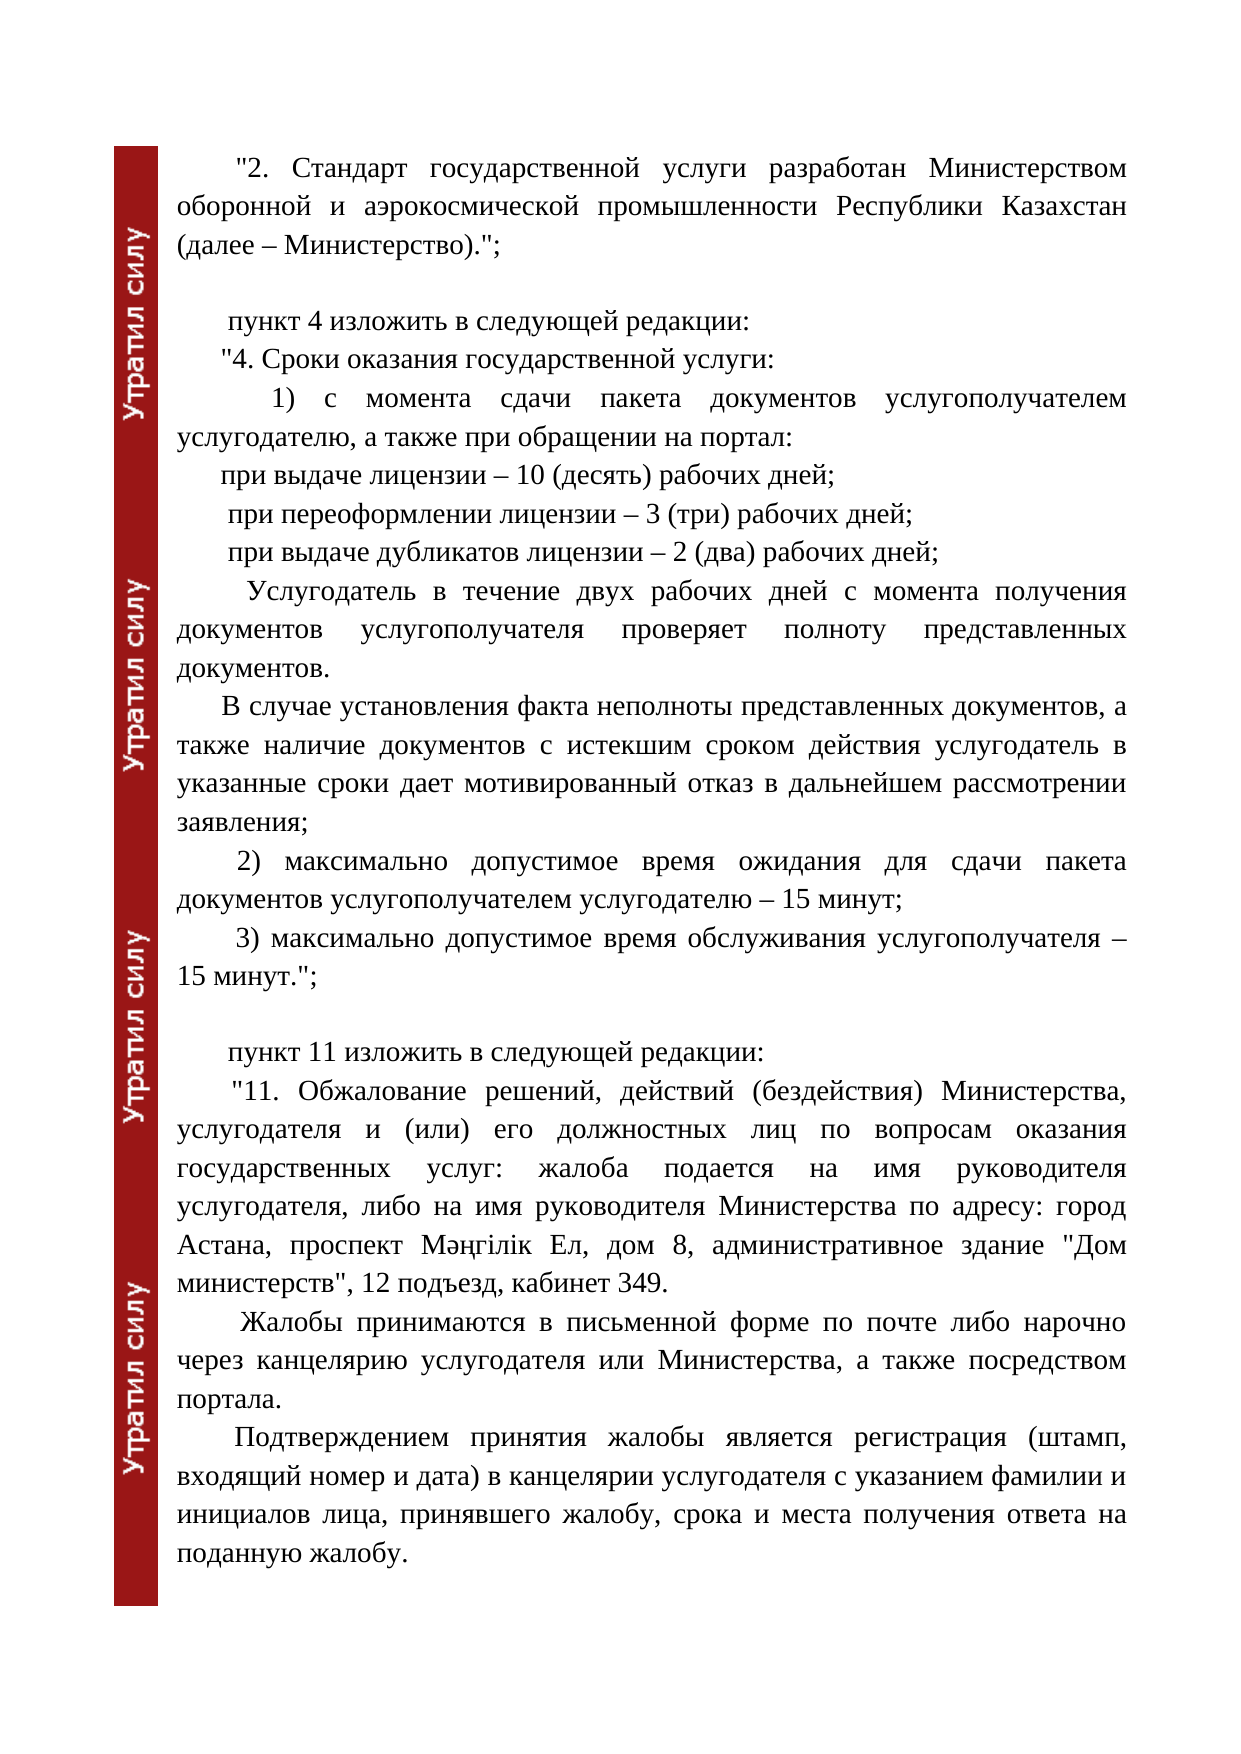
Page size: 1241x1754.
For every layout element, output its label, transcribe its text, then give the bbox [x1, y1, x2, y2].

text Подтверждением принятия жалобы является регистрация (штамп, входящий номер и дата) в канцелярии услугодателя с указанием фамилии и инициалов лица, принявшего жалобу, срока и места получения ответа на поданную жалобу. [112, 1419, 1128, 1569]
text пункт 11 изложить в следующей редакции: [112, 1034, 1128, 1068]
picture [114, 146, 158, 150]
text В случае установления факта неполноты представленных документов, а также наличие документов с истекшим сроком действия услугодатель в указанные сроки дает мотивированный отказ в дальнейшем рассмотрении заявления; [112, 688, 1128, 838]
text "2. Стандарт государственной услуги разработан Министерством оборонной и аэрокосмической промышленности Республики Казахстан (далее – Министерство)."; [112, 150, 1128, 261]
picture [114, 1068, 158, 1073]
text пункт 4 изложить в следующей редакции: [112, 303, 1128, 337]
picture [114, 1569, 158, 1606]
text "4. Сроки оказания государственной услуги: [112, 342, 1128, 375]
picture [114, 683, 158, 688]
picture [114, 1414, 158, 1419]
picture [114, 491, 158, 496]
text 1) с момента сдачи пакета документов услугополучателем услугодателю, а также при обращении на портал: [112, 380, 1128, 452]
text при выдаче лицензии – 10 (десять) рабочих дней; [112, 457, 1128, 491]
picture [114, 568, 158, 573]
picture [114, 838, 158, 843]
text 3) максимально допустимое время обслуживания услугополучателя – 15 минут."; [112, 920, 1128, 992]
text при выдаче дубликатов лицензии – 2 (два) рабочих дней; [112, 534, 1128, 568]
picture [114, 1299, 158, 1304]
picture [114, 452, 158, 457]
text 2) максимально допустимое время ожидания для сдачи пакета документов услугополучателем услугодателю – 15 минут; [112, 843, 1128, 915]
picture [114, 992, 158, 1034]
picture [114, 529, 158, 534]
text Услугодатель в течение двух рабочих дней с момента получения документов услугополучателя проверяет полноту представленных документов. [112, 573, 1128, 683]
text при переоформлении лицензии – 3 (три) рабочих дней; [112, 496, 1128, 529]
picture [114, 375, 158, 380]
text "11. Обжалование решений, действий (бездействия) Министерства, услугодателя и (или) его должностных лиц по вопросам оказания государственных услуг: жалоба подается на имя руководителя услугодателя, либо на имя руководителя Министерства по адресу: город Астана, проспект Мәңгілік Ел, дом 8, административное здание "Дом министерств", 12 подъезд, кабинет 349. [112, 1073, 1128, 1299]
picture [114, 915, 158, 920]
picture [114, 337, 158, 342]
text Жалобы принимаются в письменной форме по почте либо нарочно через канцелярию услугодателя или Министерства, а также посредством портала. [112, 1304, 1128, 1414]
picture [114, 261, 158, 303]
